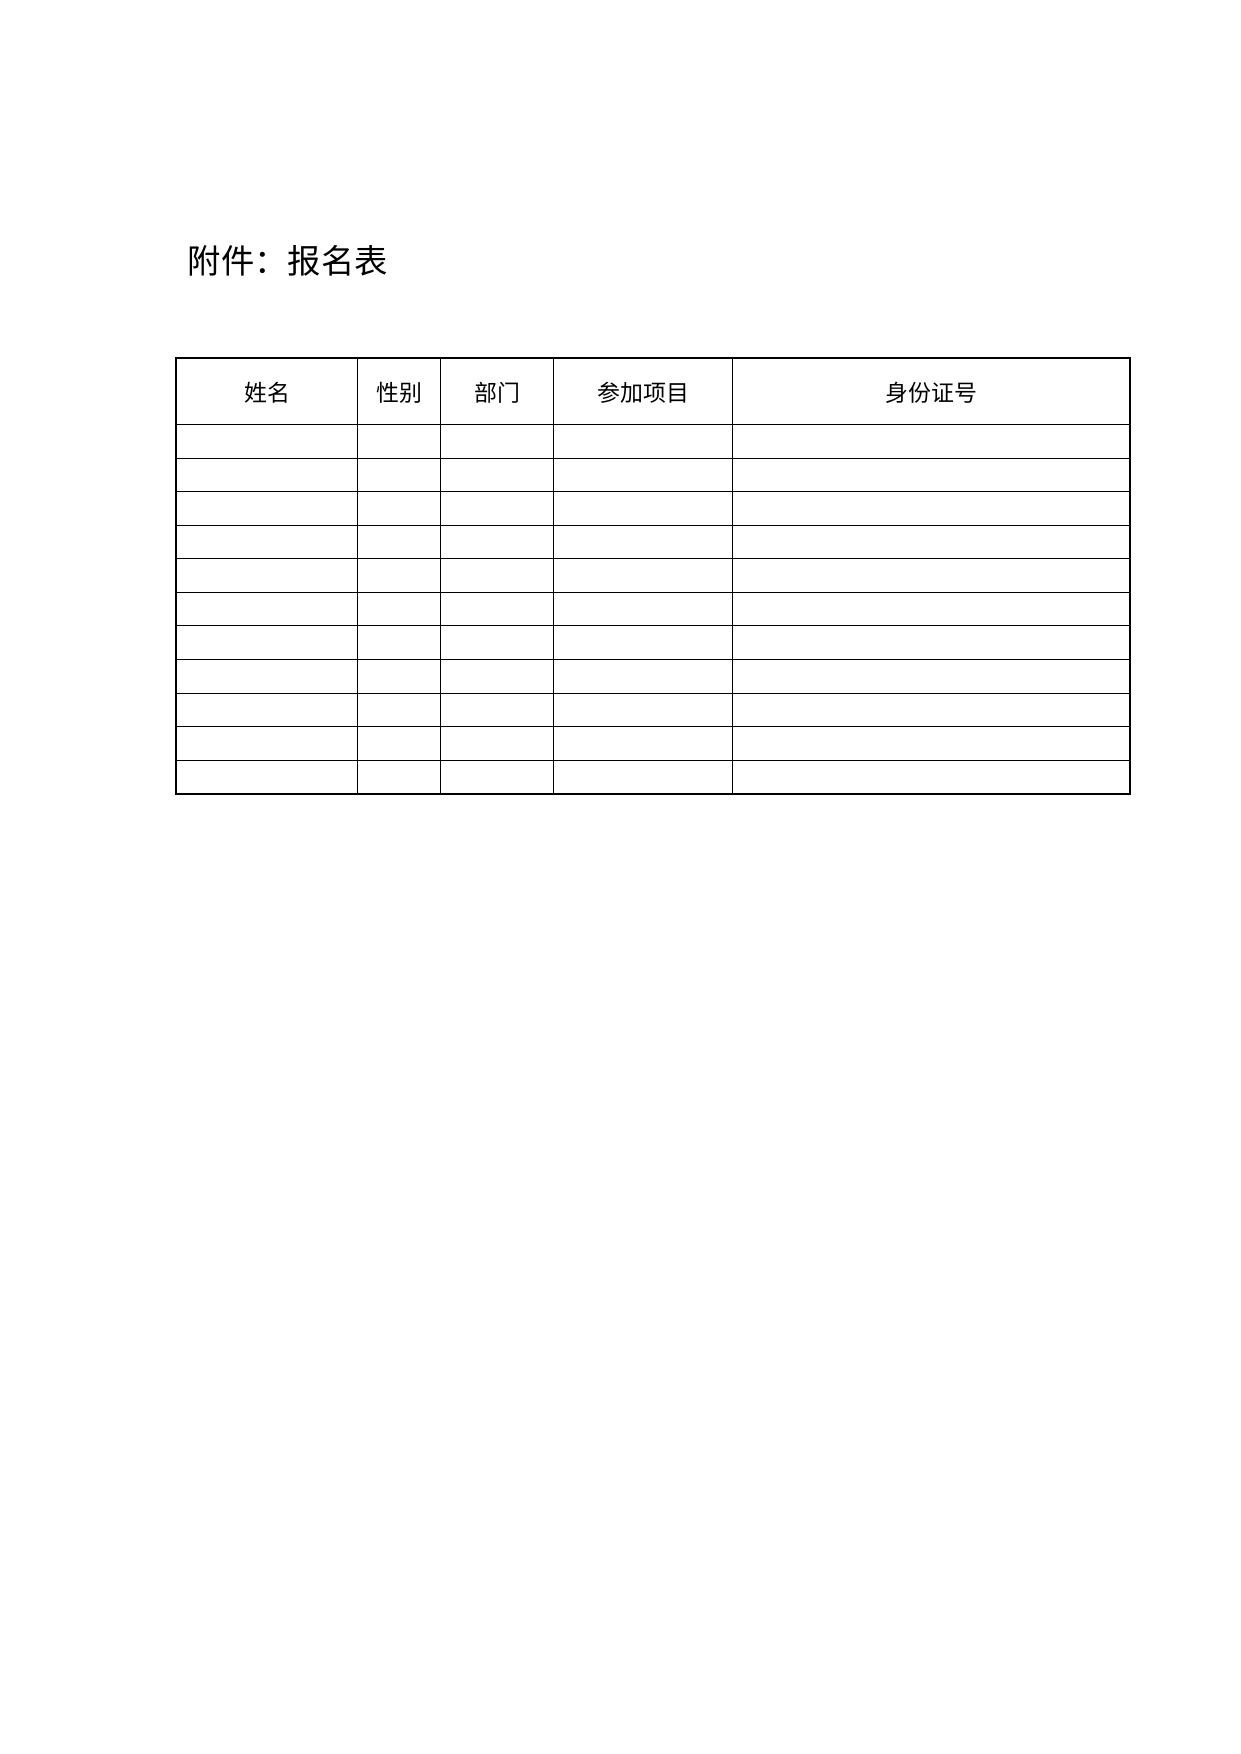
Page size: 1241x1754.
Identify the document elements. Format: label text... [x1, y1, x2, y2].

table_cell [733, 761, 1129, 793]
table_header 部门 [441, 359, 553, 424]
table_cell [554, 559, 732, 592]
table_cell [554, 761, 732, 793]
table_cell [554, 727, 732, 759]
table_cell [358, 526, 440, 558]
table_cell [554, 492, 732, 525]
table_cell [554, 660, 732, 692]
table_cell [358, 694, 440, 726]
table_cell [733, 626, 1129, 659]
table_cell [177, 559, 357, 592]
table_cell [441, 559, 553, 592]
table_cell [733, 559, 1129, 592]
table_cell [733, 459, 1129, 491]
table_header 身份证号 [733, 359, 1129, 424]
table_cell [733, 660, 1129, 692]
table_cell [177, 593, 357, 625]
table_cell [177, 626, 357, 659]
table_cell [441, 694, 553, 726]
table_cell [177, 459, 357, 491]
table_cell [441, 425, 553, 458]
table_cell [358, 593, 440, 625]
table_cell [554, 459, 732, 491]
table_cell [358, 626, 440, 659]
table_cell [177, 727, 357, 759]
table_cell [733, 526, 1129, 558]
table_cell [733, 593, 1129, 625]
table_cell [733, 727, 1129, 759]
table_cell [177, 526, 357, 558]
table_cell [441, 526, 553, 558]
table_cell [441, 593, 553, 625]
table_cell [358, 559, 440, 592]
table_cell [358, 761, 440, 793]
table_cell [358, 492, 440, 525]
table_cell [554, 593, 732, 625]
table_cell [441, 660, 553, 692]
table_header 性别 [358, 359, 440, 424]
table_cell [441, 492, 553, 525]
table_cell [441, 727, 553, 759]
table_cell [441, 761, 553, 793]
table_cell [358, 425, 440, 458]
table_cell [441, 626, 553, 659]
table_cell [441, 459, 553, 491]
table_header 参加项目 [554, 359, 732, 424]
table_cell [177, 694, 357, 726]
table_cell [733, 694, 1129, 726]
table_cell [177, 492, 357, 525]
table_cell [358, 727, 440, 759]
table_cell [177, 425, 357, 458]
table_cell [733, 492, 1129, 525]
table_cell [554, 526, 732, 558]
table_cell [358, 459, 440, 491]
table_cell [177, 660, 357, 692]
table_cell [733, 425, 1129, 458]
text 附件：报名表 [187, 227, 1053, 292]
table_cell [554, 425, 732, 458]
table_cell [554, 694, 732, 726]
table_header 姓名 [177, 359, 357, 424]
table_cell [554, 626, 732, 659]
table_cell [358, 660, 440, 692]
table_cell [177, 761, 357, 793]
